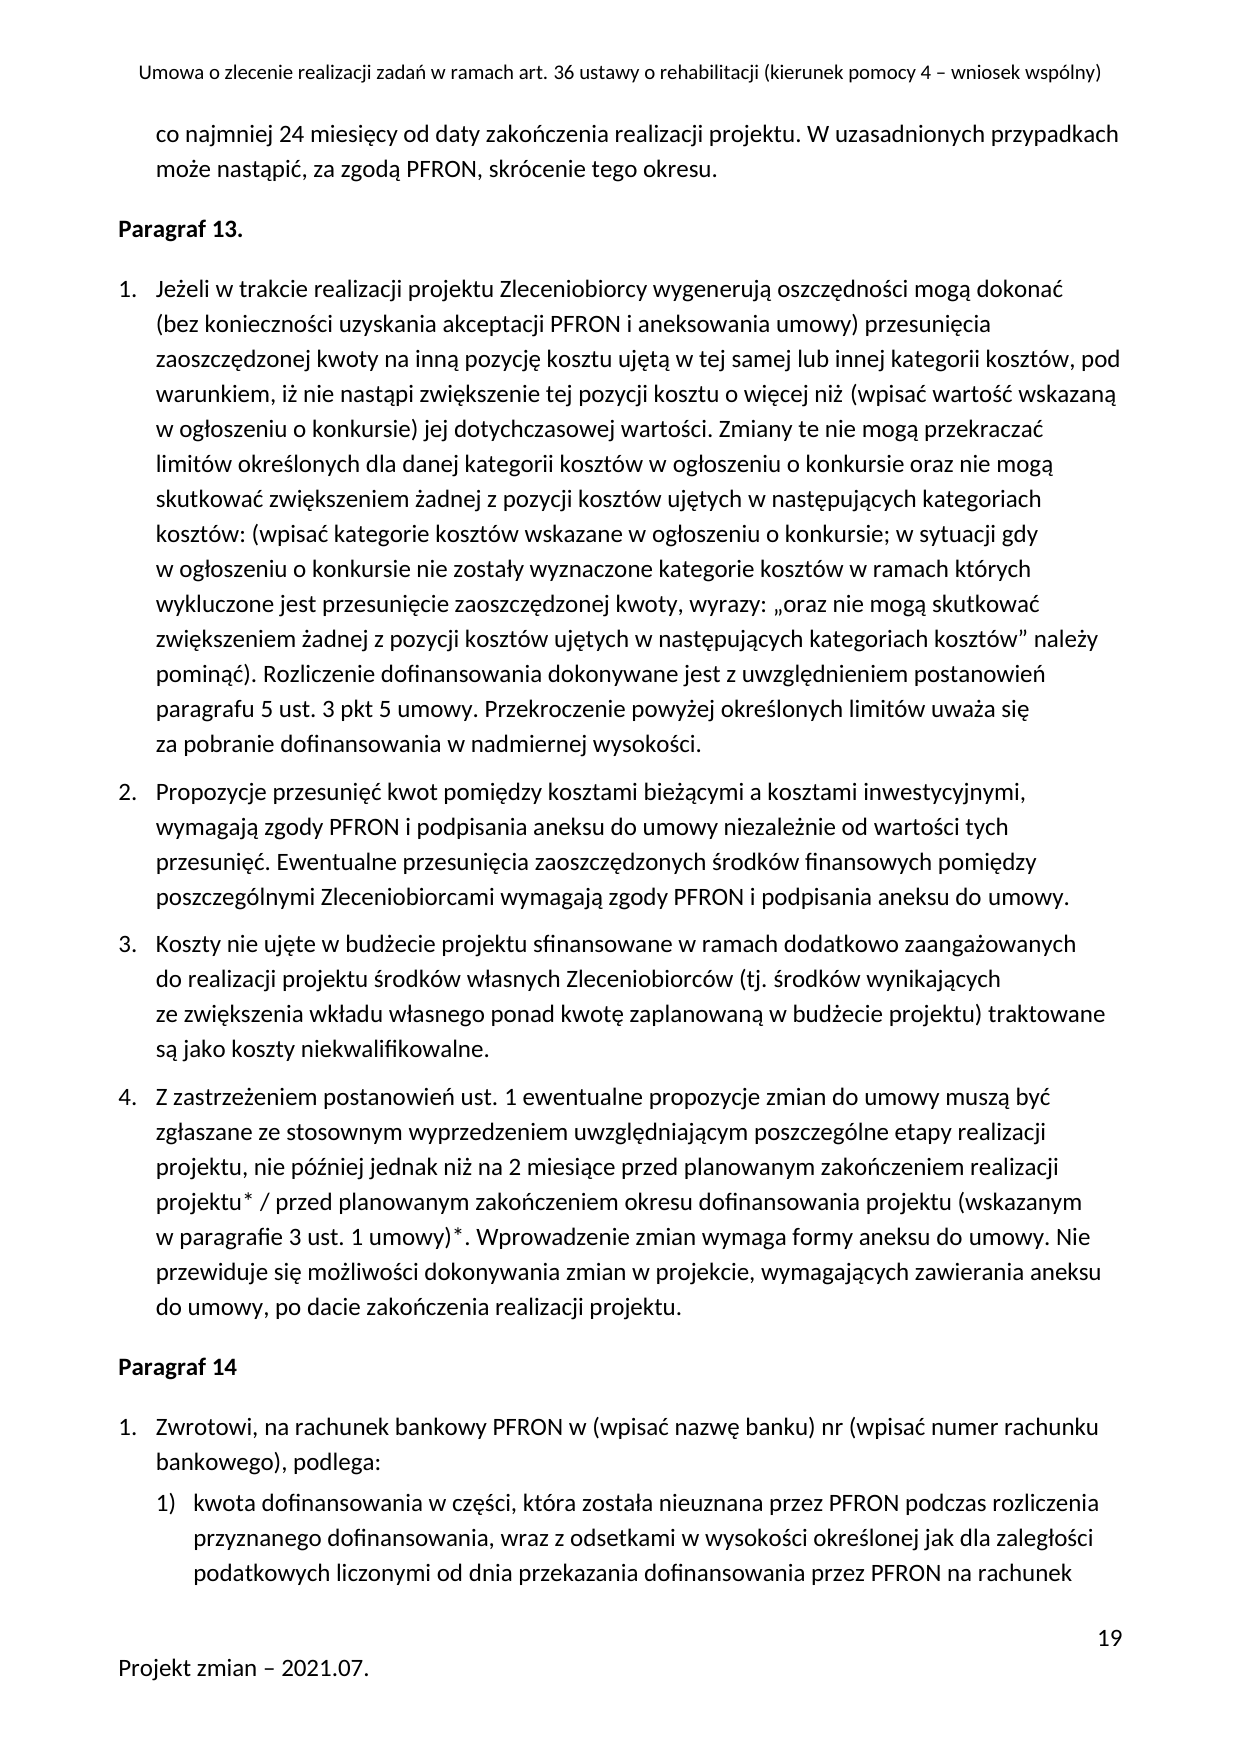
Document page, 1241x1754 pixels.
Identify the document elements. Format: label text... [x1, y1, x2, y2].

list Jeżeli w trakcie realizacji projektu Zleceniobiorcy wygenerują oszczędności mogą dokonać (bez konieczności uzyskania akceptacji PFRON i aneksowania umowy) przesunięcia zaoszczędzonej kwoty na inną pozycję kosztu ujętą w tej samej lub innej kategorii kosztów, pod warunkiem, iż nie nastąpi zwiększenie tej pozycji kosztu o więcej niż (wpisać wartość wskazaną w ogłoszeniu o konkursie) jej dotychczasowej wartości. Zmiany te nie mogą przekraczać limitów określonych dla danej kategorii kosztów w ogłoszeniu o konkursie oraz nie mogą skutkować zwiększeniem żadnej z pozycji kosztów ujętych w następujących kategoriach kosztów: (wpisać kategorie kosztów wskazane w ogłoszeniu o konkursie; w sytuacji gdy w ogłoszeniu o konkursie nie zostały wyznaczone kategorie kosztów w ramach których wykluczone jest przesunięcie zaoszczędzonej kwoty, wyrazy: „oraz nie mogą skutkować zwiększeniem żadnej z pozycji kosztów ujętych w następujących kategoriach kosztów” należy pominąć). Rozliczenie dofinansowania dokonywane jest z uwzględnieniem postanowień paragrafu 5 ust. 3 pkt 5 umowy. Przekroczenie powyżej określonych limitów uważa się za pobranie dofinansowania w nadmiernej wysokości. [118, 273, 1122, 759]
subtitle Paragraf 14 [118, 1351, 1122, 1381]
list Zwrotowi, na rachunek bankowy PFRON w (wpisać nazwę banku) nr (wpisać numer rachunku bankowego), podlega: [118, 1411, 1122, 1476]
subtitle Paragraf 13. [118, 213, 1122, 244]
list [118, 118, 1122, 184]
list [156, 1487, 1122, 1587]
list Koszty nie ujęte w budżecie projektu sfinansowane w ramach dodatkowo zaangażowanych do realizacji projektu środków własnych Zleceniobiorców (tj. środków wynikających ze zwiększenia wkładu własnego ponad kwotę zaplanowaną w budżecie projektu) traktowane są jako koszty niekwalifikowalne. [118, 928, 1122, 1064]
list Z zastrzeżeniem postanowień ust. 1 ewentualne propozycje zmian do umowy muszą być zgłaszane ze stosownym wyprzedzeniem uwzględniającym poszczególne etapy realizacji projektu, nie później jednak niż na 2 miesiące przed planowanym zakończeniem realizacji projektu* / przed planowanym zakończeniem okresu dofinansowania projektu (wskazanym w paragrafie 3 ust. 1 umowy)*. Wprowadzenie zmian wymaga formy aneksu do umowy. Nie przewiduje się możliwości dokonywania zmian w projekcie, wymagających zawierania aneksu do umowy, po dacie zakończenia realizacji projektu. [118, 1081, 1122, 1321]
list Propozycje przesunięć kwot pomiędzy kosztami bieżącymi a kosztami inwestycyjnymi, wymagają zgody PFRON i podpisania aneksu do umowy niezależnie od wartości tych przesunięć. Ewentualne przesunięcia zaoszczędzonych środków finansowych pomiędzy poszczególnymi Zleceniobiorcami wymagają zgody PFRON i podpisania aneksu do umowy. [118, 776, 1122, 911]
